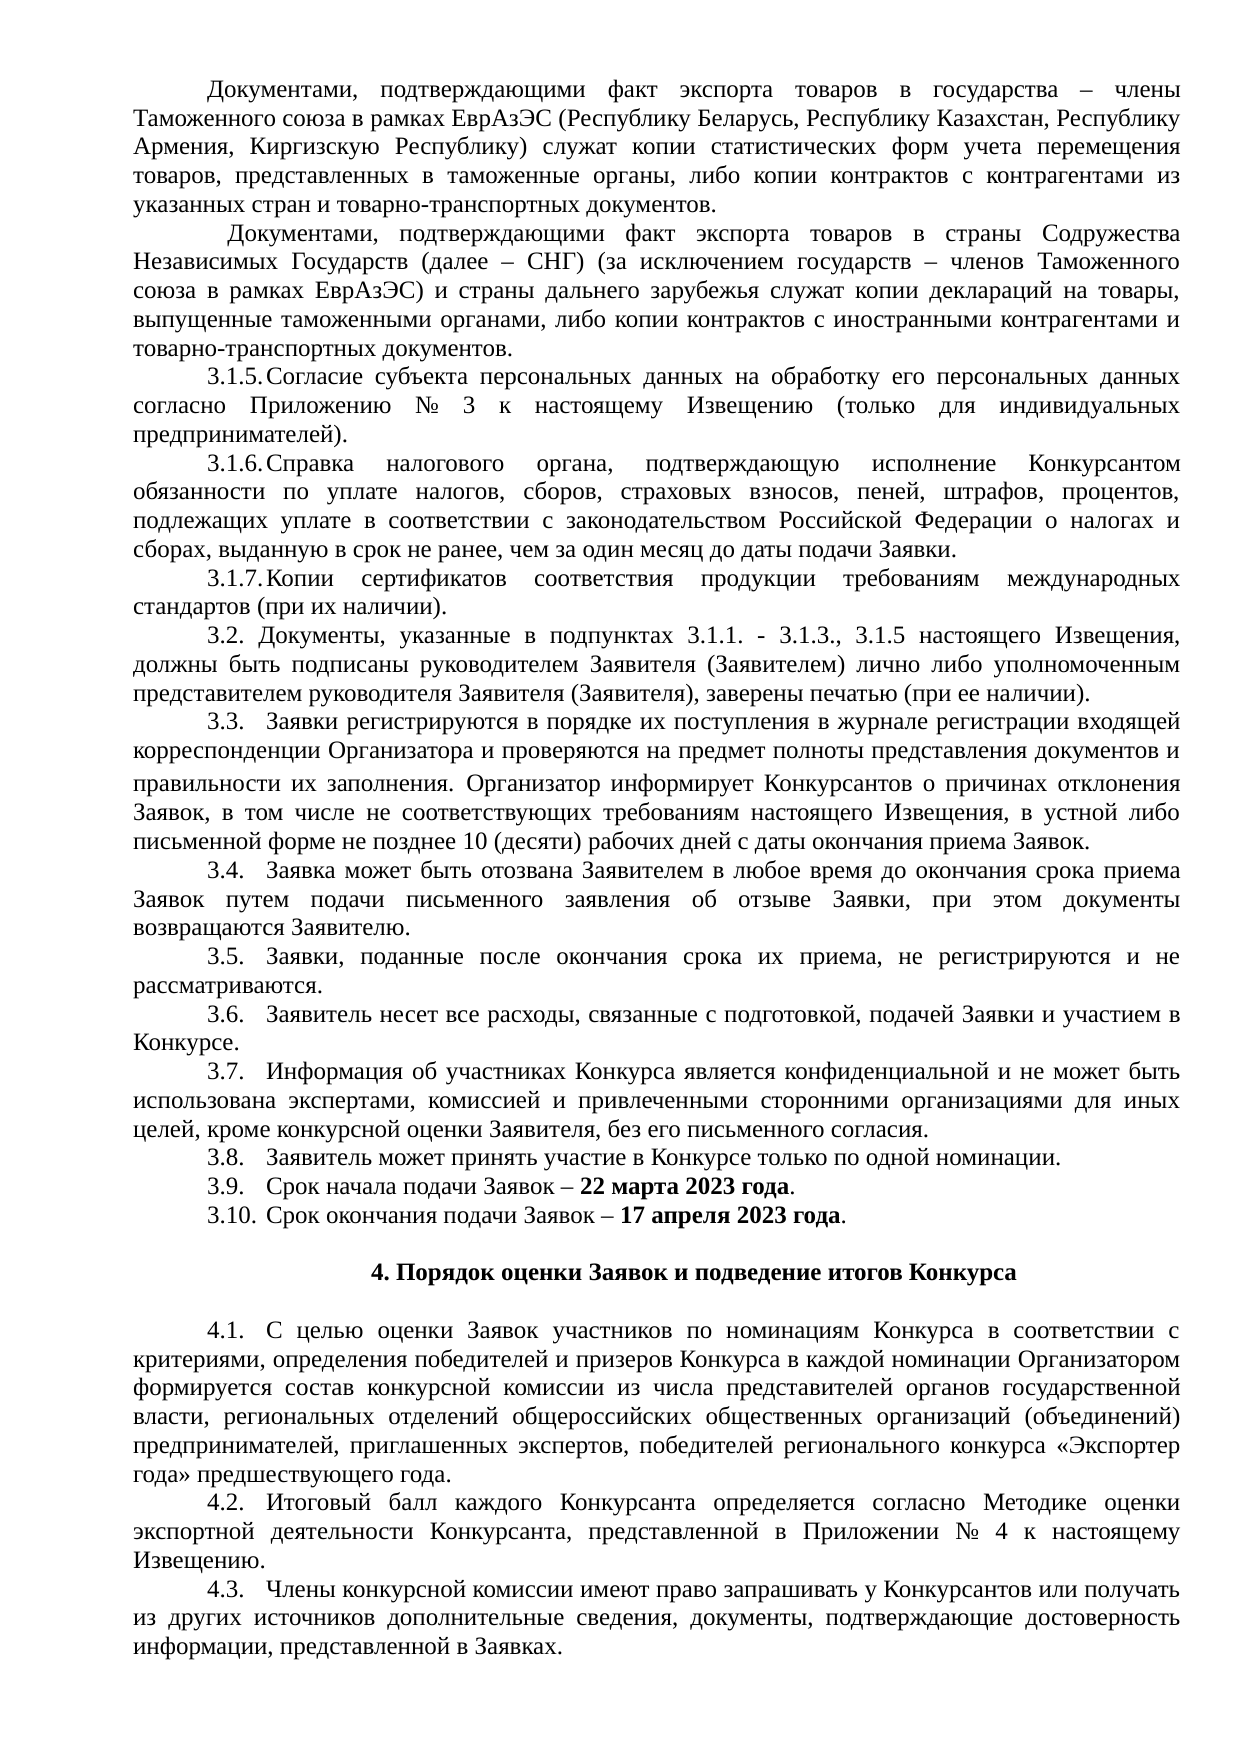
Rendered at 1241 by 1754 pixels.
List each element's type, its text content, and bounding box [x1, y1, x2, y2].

text 3.2. Документы, указанные в подпунктах 3.1.1. - 3.1.3., 3.1.5 настоящего Извещения, должны быть подписаны руководителем Заявителя (Заявителем) лично либо уполномоченным представителем руководителя Заявителя (Заявителя), заверены печатью (при ее наличии). [133, 620, 1181, 706]
text 3.9. Срок начала подачи Заявок – 22 марта 2023 года. [133, 1171, 1181, 1200]
text 3.6. Заявитель несет все расходы, связанные с подготовкой, подачей Заявки и участием в Конкурсе. [133, 999, 1181, 1056]
text 3.1.6. Справка налогового органа, подтверждающую исполнение Конкурсантом обязанности по уплате налогов, сборов, страховых взносов, пеней, штрафов, процентов, подлежащих уплате в соответствии с законодательством Российской Федерации о налогах и сборах, выданную в срок не ранее, чем за один месяц до даты подачи Заявки. [133, 448, 1181, 563]
text 3.1.7. Копии сертификатов соответствия продукции требованиям международных стандартов (при их наличии). [133, 563, 1181, 620]
text 3.3. Заявки регистрируются в порядке их поступления в журнале регистрации входящей корреспонденции Организатора и проверяются на предмет полноты представления документов и правильности их заполнения. Организатор информирует Конкурсантов о причинах отклонения Заявок, в том числе не соответствующих требованиям настоящего Извещения, в устной либо письменной форме не позднее 10 (десяти) рабочих дней с даты окончания приема Заявок. [133, 706, 1181, 855]
text Документами, подтверждающими факт экспорта товаров в страны Содружества Независимых Государств (далее – СНГ) (за исключением государств – членов Таможенного союза в рамках ЕврАзЭС) и страны дальнего зарубежья служат копии деклараций на товары, выпущенные таможенными органами, либо копии контрактов с иностранными контрагентами и товарно-транспортных документов. [133, 218, 1181, 361]
text 3.10. Срок окончания подачи Заявок – 17 апреля 2023 года. [133, 1200, 1181, 1229]
text 3.1.5. Согласие субъекта персональных данных на обработку его персональных данных согласно Приложению № 3 к настоящему Извещению (только для индивидуальных предпринимателей). [133, 361, 1181, 448]
text 3.7. Информация об участниках Конкурса является конфиденциальной и не может быть использована экспертами, комиссией и привлеченными сторонними организациями для иных целей, кроме конкурсной оценки Заявителя, без его письменного согласия. [133, 1056, 1181, 1142]
text Документами, подтверждающими факт экспорта товаров в государства – члены Таможенного союза в рамках ЕврАзЭС (Республику Беларусь, Республику Казахстан, Республику Армения, Киргизскую Республику) служат копии статистических форм учета перемещения товаров, представленных в таможенные органы, либо копии контрактов с контрагентами из указанных стран и товарно-транспортных документов. [133, 74, 1181, 218]
text 4.1. С целью оценки Заявок участников по номинациям Конкурса в соответствии с критериями, определения победителей и призеров Конкурса в каждой номинации Организатором формируется состав конкурсной комиссии из числа представителей органов государственной власти, региональных отделений общероссийских общественных организаций (объединений) предпринимателей, приглашенных экспертов, победителей регионального конкурса «Экспортер года» предшествующего года. [133, 1315, 1181, 1487]
text 3.4. Заявка может быть отозвана Заявителем в любое время до окончания срока приема Заявок путем подачи письменного заявления об отзыве Заявки, при этом документы возвращаются Заявителю. [133, 855, 1181, 941]
text 3.8. Заявитель может принять участие в Конкурсе только по одной номинации. [133, 1142, 1181, 1171]
text 4.3. Члены конкурсной комиссии имеют право запрашивать у Конкурсантов или получать из других источников дополнительные сведения, документы, подтверждающие достоверность информации, представленной в Заявках. [133, 1574, 1181, 1660]
text 4.2. Итоговый балл каждого Конкурсанта определяется согласно Методике оценки экспортной деятельности Конкурсанта, представленной в Приложении № 4 к настоящему Извещению. [133, 1487, 1181, 1574]
list 4. Порядок оценки Заявок и подведение итогов Конкурса [133, 1257, 1181, 1286]
text 3.5. Заявки, поданные после окончания срока их приема, не регистрируются и не рассматриваются. [133, 941, 1181, 999]
